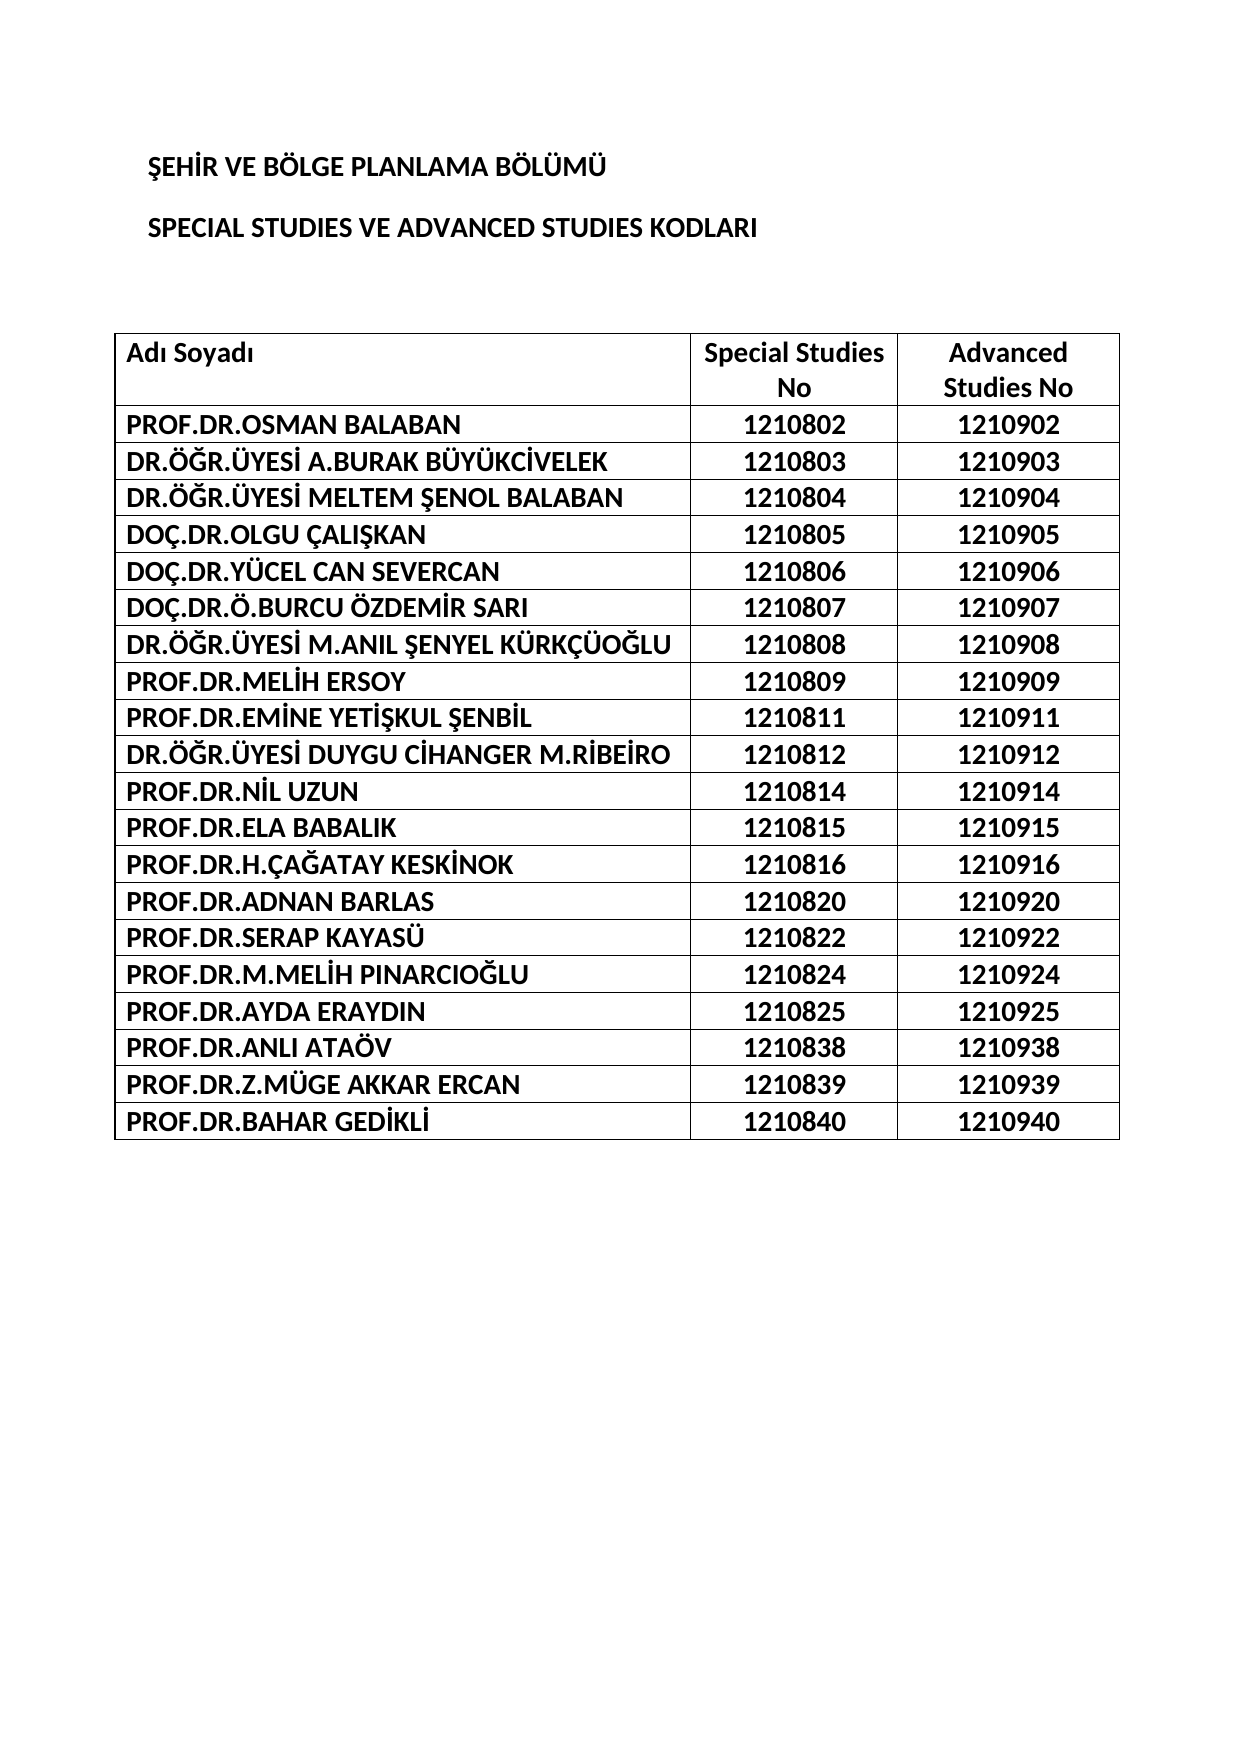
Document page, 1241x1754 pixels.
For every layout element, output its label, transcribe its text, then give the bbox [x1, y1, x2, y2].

table_cell 1210815 [691, 810, 897, 845]
table_cell PROF.DR.AYDA ERAYDIN [116, 993, 690, 1028]
table_cell PROF.DR.M.MELİH PINARCIOĞLU [116, 956, 690, 992]
table_cell 1210925 [898, 993, 1119, 1028]
table_cell 1210911 [898, 700, 1119, 735]
table_cell 1210809 [691, 663, 897, 698]
table_cell 1210824 [691, 956, 897, 992]
table_cell PROF.DR.H.ÇAĞATAY KESKİNOK [116, 846, 690, 882]
table_cell 1210812 [691, 736, 897, 772]
table_header Adı Soyadı [116, 334, 690, 405]
table_cell DR.ÖĞR.ÜYESİ DUYGU CİHANGER M.RİBEİRO [116, 736, 690, 772]
table_cell 1210906 [898, 553, 1119, 588]
table_cell 1210808 [691, 626, 897, 662]
table_cell 1210939 [898, 1066, 1119, 1102]
table_cell 1210811 [691, 700, 897, 735]
table_cell 1210912 [898, 736, 1119, 772]
table_header Special Studies No [691, 334, 897, 405]
table_cell 1210807 [691, 590, 897, 625]
table_cell PROF.DR.NİL UZUN [116, 773, 690, 808]
table_cell 1210922 [898, 920, 1119, 955]
table_cell 1210840 [691, 1103, 897, 1138]
table_cell 1210802 [691, 406, 897, 442]
table_cell 1210822 [691, 920, 897, 955]
table_cell 1210903 [898, 443, 1119, 478]
table_cell DR.ÖĞR.ÜYESİ MELTEM ŞENOL BALABAN [116, 480, 690, 515]
table_cell 1210804 [691, 480, 897, 515]
table_cell 1210805 [691, 516, 897, 552]
table_cell 1210816 [691, 846, 897, 882]
table_cell 1210938 [898, 1030, 1119, 1065]
table_cell DR.ÖĞR.ÜYESİ A.BURAK BÜYÜKCİVELEK [116, 443, 690, 478]
table_header Advanced Studies No [898, 334, 1119, 405]
table_cell PROF.DR.Z.MÜGE AKKAR ERCAN [116, 1066, 690, 1102]
table_cell DOÇ.DR.Ö.BURCU ÖZDEMİR SARI [116, 590, 690, 625]
table_cell 1210814 [691, 773, 897, 808]
table_cell 1210914 [898, 773, 1119, 808]
text SPECIAL STUDIES VE ADVANCED STUDIES KODLARI [148, 209, 1093, 245]
table_cell DOÇ.DR.OLGU ÇALIŞKAN [116, 516, 690, 552]
table_cell PROF.DR.ANLI ATAÖV [116, 1030, 690, 1065]
table_cell DR.ÖĞR.ÜYESİ M.ANIL ŞENYEL KÜRKÇÜOĞLU [116, 626, 690, 662]
table_cell 1210806 [691, 553, 897, 588]
table_cell 1210915 [898, 810, 1119, 845]
table_cell 1210924 [898, 956, 1119, 992]
table_cell 1210803 [691, 443, 897, 478]
table_cell 1210839 [691, 1066, 897, 1102]
text ŞEHİR VE BÖLGE PLANLAMA BÖLÜMÜ [148, 148, 1093, 183]
table_cell 1210907 [898, 590, 1119, 625]
table_cell 1210916 [898, 846, 1119, 882]
table_cell PROF.DR.BAHAR GEDİKLİ [116, 1103, 690, 1138]
table_cell 1210904 [898, 480, 1119, 515]
table_cell 1210920 [898, 883, 1119, 918]
table_cell 1210905 [898, 516, 1119, 552]
table_cell PROF.DR.EMİNE YETİŞKUL ŞENBİL [116, 700, 690, 735]
table_cell PROF.DR.MELİH ERSOY [116, 663, 690, 698]
table_cell PROF.DR.ELA BABALIK [116, 810, 690, 845]
table_cell 1210940 [898, 1103, 1119, 1138]
table_cell 1210820 [691, 883, 897, 918]
table_cell 1210838 [691, 1030, 897, 1065]
table_cell PROF.DR.SERAP KAYASÜ [116, 920, 690, 955]
table_cell PROF.DR.ADNAN BARLAS [116, 883, 690, 918]
table_cell 1210902 [898, 406, 1119, 442]
table_cell 1210825 [691, 993, 897, 1028]
table_cell DOÇ.DR.YÜCEL CAN SEVERCAN [116, 553, 690, 588]
table_cell 1210908 [898, 626, 1119, 662]
table_cell 1210909 [898, 663, 1119, 698]
table_cell PROF.DR.OSMAN BALABAN [116, 406, 690, 442]
